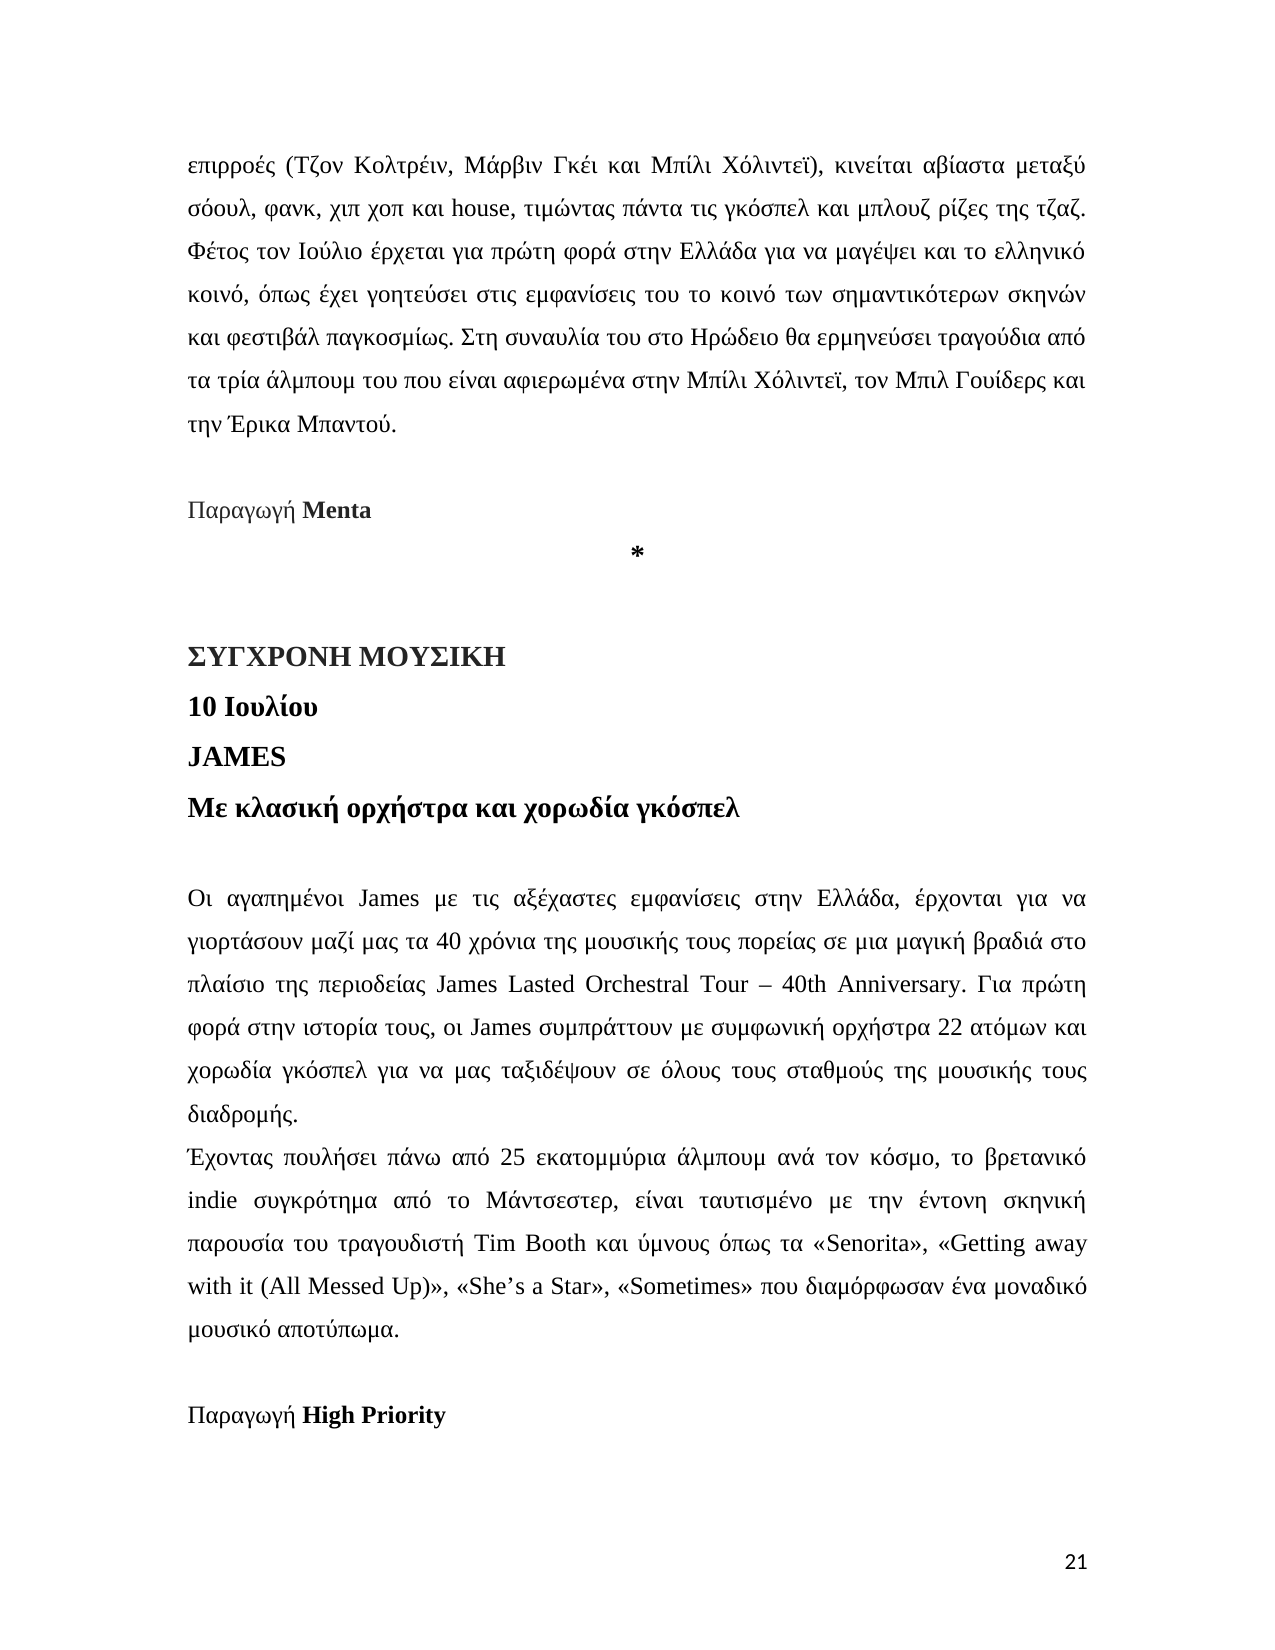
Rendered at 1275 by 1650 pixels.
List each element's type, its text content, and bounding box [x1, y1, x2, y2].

text Παραγωγή High Priority [187, 1401, 1087, 1429]
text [187, 150, 1087, 437]
text * [187, 538, 1087, 572]
text JAMES [187, 739, 1087, 773]
text 10 Ιουλίου [187, 689, 1087, 723]
text Παραγωγή Menta [187, 495, 1087, 524]
text Έχοντας πουλήσει πάνω από 25 εκατομμύρια άλμπουμ ανά τον κόσμο, το βρετανικό indie συγκρότημα από το Μάντσεστερ, είναι ταυτισμένο με την έντονη σκηνική παρουσία του τραγουδιστή Tim Booth και ύμνους όπως τα «Senorita», «Getting away with it (All Messed Up)», «She’s a Star», «Sometimes» που διαμόρφωσαν ένα μοναδικό μουσικό αποτύπωμα. [187, 1142, 1087, 1343]
text Οι αγαπημένοι James με τις αξέχαστες εμφανίσεις στην Ελλάδα, έρχονται για να γιορτάσουν μαζί μας τα 40 χρόνια της μουσικής τους πορείας σε μια μαγική βραδιά στο πλαίσιο της περιοδείας James Lasted Orchestral Tour – 40th Anniversary. Για πρώτη φορά στην ιστορία τους, οι James συμπράττουν με συμφωνική ορχήστρα 22 ατόμων και χορωδία γκόσπελ για να μας ταξιδέψουν σε όλους τους σταθμούς της μουσικής τους διαδρομής. [187, 883, 1087, 1127]
text ΣΥΓΧΡΟΝΗ ΜΟΥΣΙΚΗ [187, 639, 1087, 672]
text Με κλασική ορχήστρα και χορωδία γκόσπελ [187, 790, 1087, 823]
